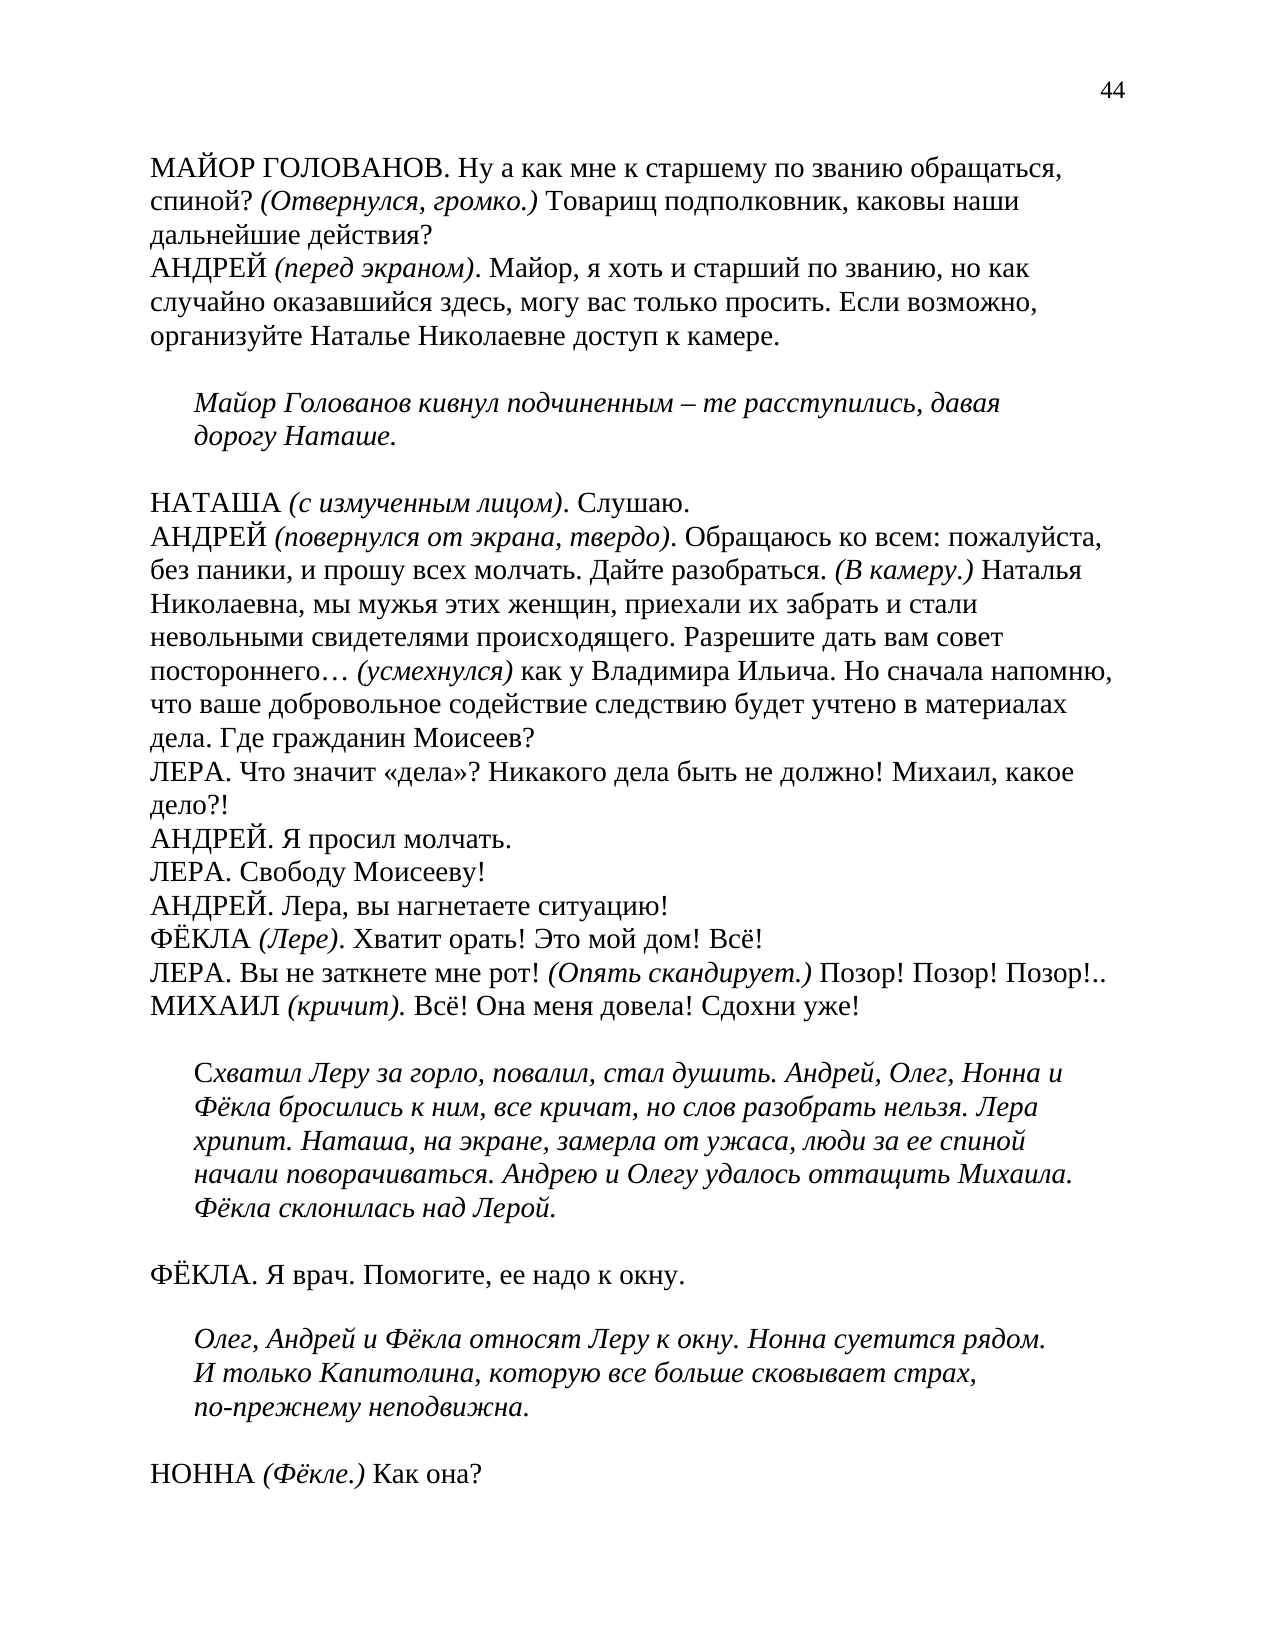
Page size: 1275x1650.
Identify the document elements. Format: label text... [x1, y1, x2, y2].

text Олег, Андрей и Фёкла относят Леру к окну. Нонна суетится рядом. [150, 1322, 1125, 1355]
text Фёкла бросились к ним, все кричат, но слов разобрать нельзя. Лера [150, 1089, 1125, 1123]
text МИХАИЛ (кричит). Всё! Она меня довела! Сдохни уже! [150, 988, 1125, 1022]
text АНДРЕЙ. Лера, вы нагнетаете ситуацию! [150, 888, 1125, 921]
text ЛЕРА. Вы не заткнете мне рот! (Опять скандирует.) Позор! Позор! Позор!.. [150, 955, 1125, 988]
text начали поворачиваться. Андрею и Олегу удалось оттащить Михаила. [150, 1156, 1125, 1190]
text ФЁКЛА (Лере). Хватит орать! Это мой дом! Всё! [150, 921, 1125, 955]
text МАЙОР ГОЛОВАНОВ. Ну а как мне к старшему по званию обращаться, спиной? (Отвернулся, громко.) Товарищ подполковник, каковы наши дальнейшие действия? [150, 150, 1125, 251]
text ЛЕРА. Что значит «дела»? Никакого дела быть не должно! Михаил, какое дело?! [150, 754, 1125, 821]
text ФЁКЛА. Я врач. Помогите, ее надо к окну. [150, 1257, 1125, 1290]
text АНДРЕЙ (перед экраном). Майор, я хоть и старший по званию, но как случайно оказавшийся здесь, могу вас только просить. Если возможно, организуйте Наталье Николаевне доступ к камере. [150, 251, 1125, 351]
text по-прежнему неподвижна. [150, 1389, 1125, 1422]
text АНДРЕЙ. Я просил молчать. [150, 821, 1125, 854]
text АНДРЕЙ (повернулся от экрана, твердо). Обращаюсь ко всем: пожалуйста, без паники, и прошу всех молчать. Дайте разобраться. (В камеру.) Наталья Николаевна, мы мужья этих женщин, приехали их забрать и стали невольными свидетелями происходящего. Разрешите дать вам совет постороннего… (усмехнулся) как у Владимира Ильича. Но сначала напомню, что ваше добровольное содействие следствию будет учтено в материалах дела. Где гражданин Моисеев? [150, 519, 1125, 754]
text Схватил Леру за горло, повалил, стал душить. Андрей, Олег, Нонна и [150, 1056, 1125, 1089]
text ЛЕРА. Свободу Моисееву! [150, 854, 1125, 888]
text Майор Голованов кивнул подчиненным – те расступились, давая [150, 385, 1125, 418]
text НОННА (Фёкле.) Как она? [150, 1456, 1125, 1489]
text хрипит. Наташа, на экране, замерла от ужаса, люди за ее спиной [150, 1123, 1125, 1156]
text НАТАША (с измученным лицом). Слушаю. [150, 485, 1125, 519]
text И только Капитолина, которую все больше сковывает страх, [150, 1355, 1125, 1389]
text Фёкла склонилась над Лерой. [150, 1190, 1125, 1223]
text дорогу Наташе. [150, 418, 1125, 452]
